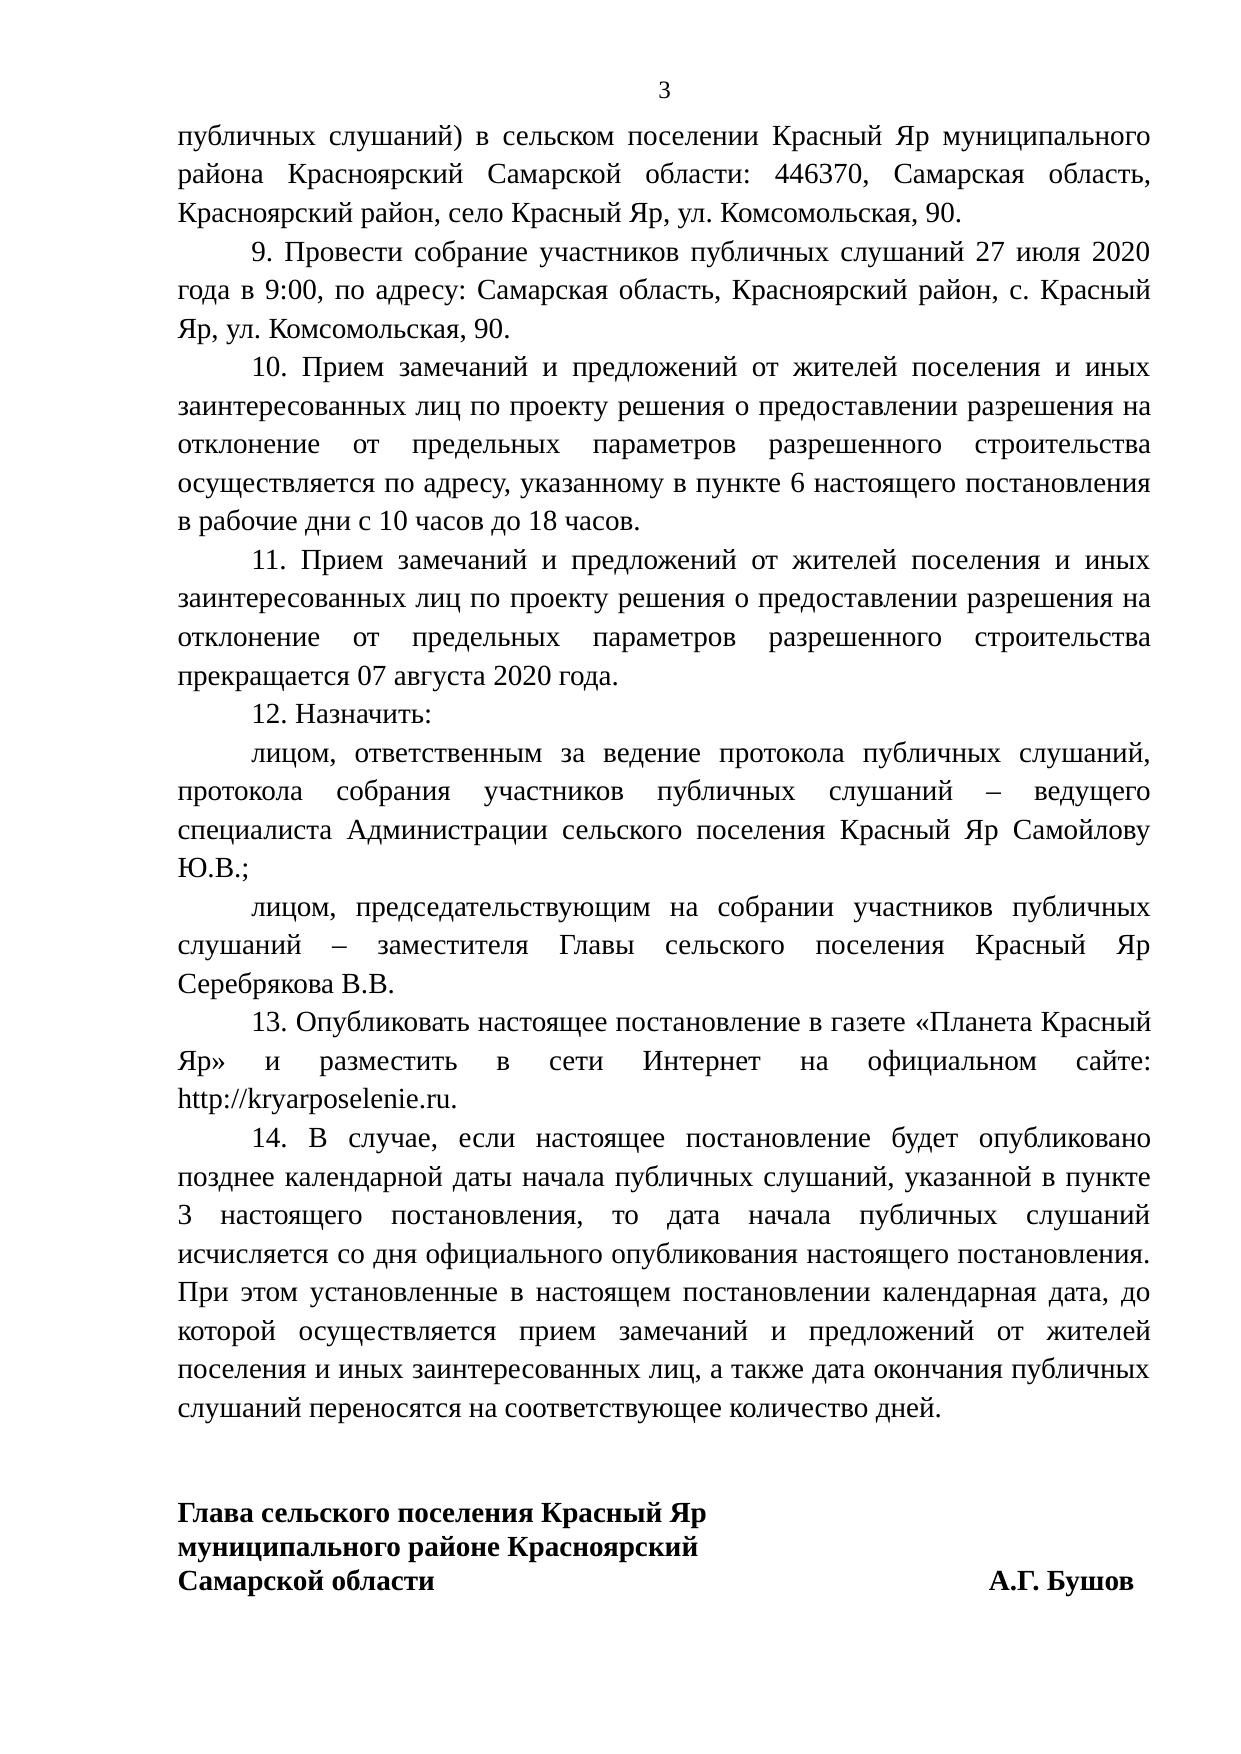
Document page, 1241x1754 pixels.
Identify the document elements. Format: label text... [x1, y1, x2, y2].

text 12. Назначить: [177, 696, 1152, 730]
text 14. В случае, если настоящее постановление будет опубликовано позднее календарной даты начала публичных слушаний, указанной в пункте 3 настоящего постановления, то дата начала публичных слушаний исчисляется со дня официального опубликования настоящего постановления. При этом установленные в настоящем постановлении календарная дата, до которой осуществляется прием замечаний и предложений от жителей поселения и иных заинтересованных лиц, а также дата окончания публичных слушаний переносятся на соответствующее количество дней. [177, 1120, 1152, 1423]
text 13. Опубликовать настоящее постановление в газете «Планета Красный Яр» и разместить в сети Интернет на официальном сайте: http://kryarposelenie.ru. [177, 1004, 1152, 1115]
text 10. Прием замечаний и предложений от жителей поселения и иных заинтересованных лиц по проекту решения о предоставлении разрешения на отклонение от предельных параметров разрешенного строительства осуществляется по адресу, указанному в пункте 6 настоящего постановления в рабочие дни с 10 часов до 18 часов. [177, 349, 1152, 537]
text Глава сельского поселения Красный Яр [177, 1496, 1152, 1529]
text лицом, председательствующим на собрании участников публичных слушаний – заместителя Главы сельского поселения Красный Яр Серебрякова В.В. [177, 889, 1152, 999]
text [177, 118, 1152, 229]
text лицом, ответственным за ведение протокола публичных слушаний, протокола собрания участников публичных слушаний – ведущего специалиста Администрации сельского поселения Красный Яр Самойлову Ю.В.; [177, 735, 1152, 884]
text 11. Прием замечаний и предложений от жителей поселения и иных заинтересованных лиц по проекту решения о предоставлении разрешения на отклонение от предельных параметров разрешенного строительства прекращается 07 августа 2020 года. [177, 542, 1152, 691]
text Самарской области А.Г. Бушов [177, 1563, 1152, 1596]
text 9. Провести собрание участников публичных слушаний 27 июля 2020 года в 9:00, по адресу: Самарская область, Красноярский район, с. Красный Яр, ул. Комсомольская, 90. [177, 234, 1152, 344]
text муниципального районе Красноярский [177, 1529, 1152, 1563]
